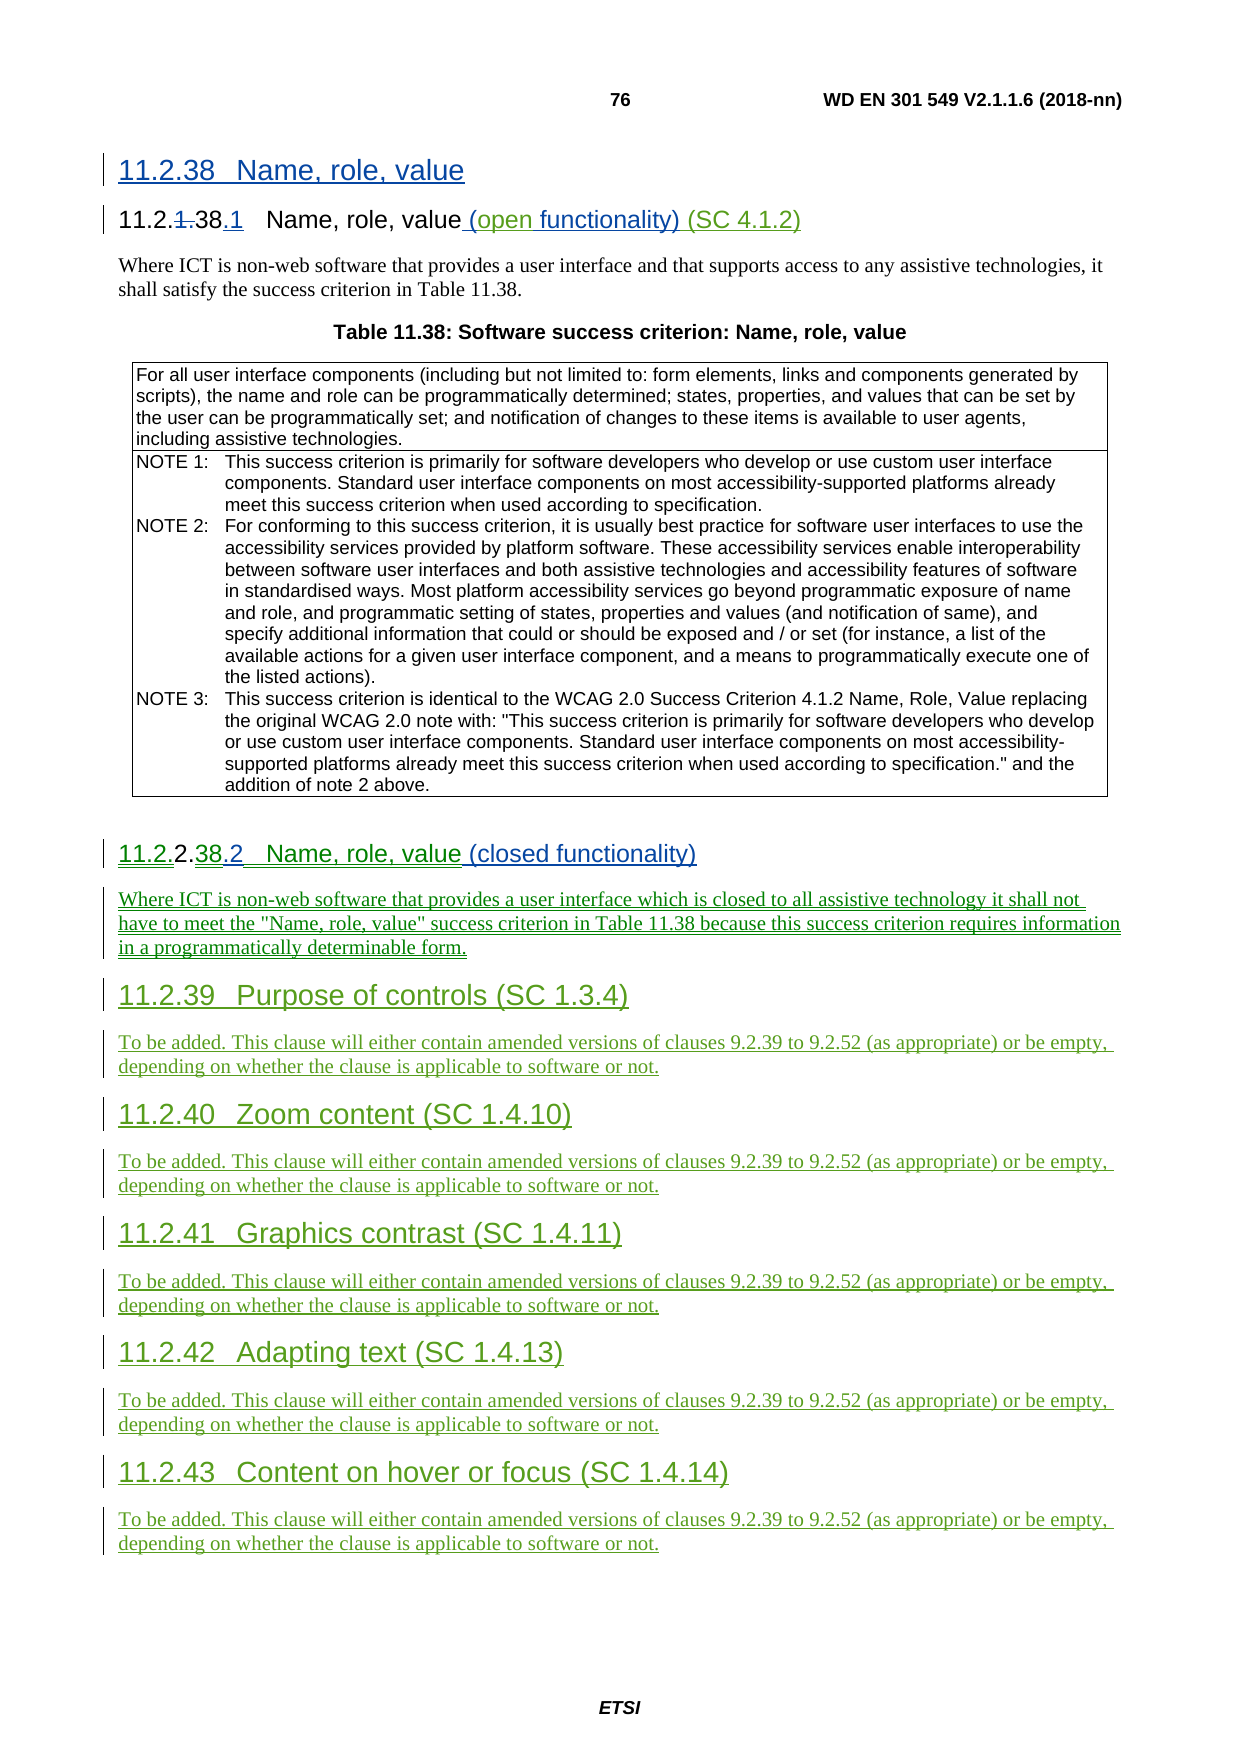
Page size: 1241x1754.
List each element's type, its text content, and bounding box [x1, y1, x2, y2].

table_cell NOTE 3: This success criterion is identical to the WCAG 2.0 Success Criterion 4.1.2 Name, Role, Value replacing the original WCAG 2.0 note with: "This success criterion is primarily for software developers who develop or use custom user interface components. Standard user interface components on most accessibility-supported platforms already meet this success criterion when used according to specification." and the addition of note 2 above. [133, 688, 1107, 796]
table_cell NOTE 1: This success criterion is primarily for software developers who develop or use custom user interface components. Standard user interface components on most accessibility-supported platforms already meet this success criterion when used according to specification. [133, 451, 1107, 515]
subtitle 11.2.38 Name, role, value [118, 205, 1122, 234]
table_cell NOTE 2: For conforming to this success criterion, it is usually best practice for software user interfaces to use the accessibility services provided by platform software. These accessibility services enable interoperability between software user interfaces and both assistive technologies and accessibility features of software in standardised ways. Most platform accessibility services go beyond programmatic exposure of name and role, and programmatic setting of states, properties and values (and notification of same), and specify additional information that could or should be exposed and / or set (for instance, a list of the available actions for a given user interface component, and a means to programmatically execute one of the listed actions). [133, 515, 1107, 688]
text Table 11.38: Software success criterion: Name, role, value [118, 319, 1122, 343]
text Where ICT is non-web software that provides a user interface and that supports access to any assistive technologies, it shall satisfy the success criterion in Table 11.38. [118, 253, 1122, 301]
table_header For all user interface components (including but not limited to: form elements, links and components generated by scripts), the name and role can be programmatically determined; states, properties, and values that can be set by the user can be programmatically set; and notification of changes to these items is available to user agents, including assistive technologies. [133, 363, 1107, 449]
